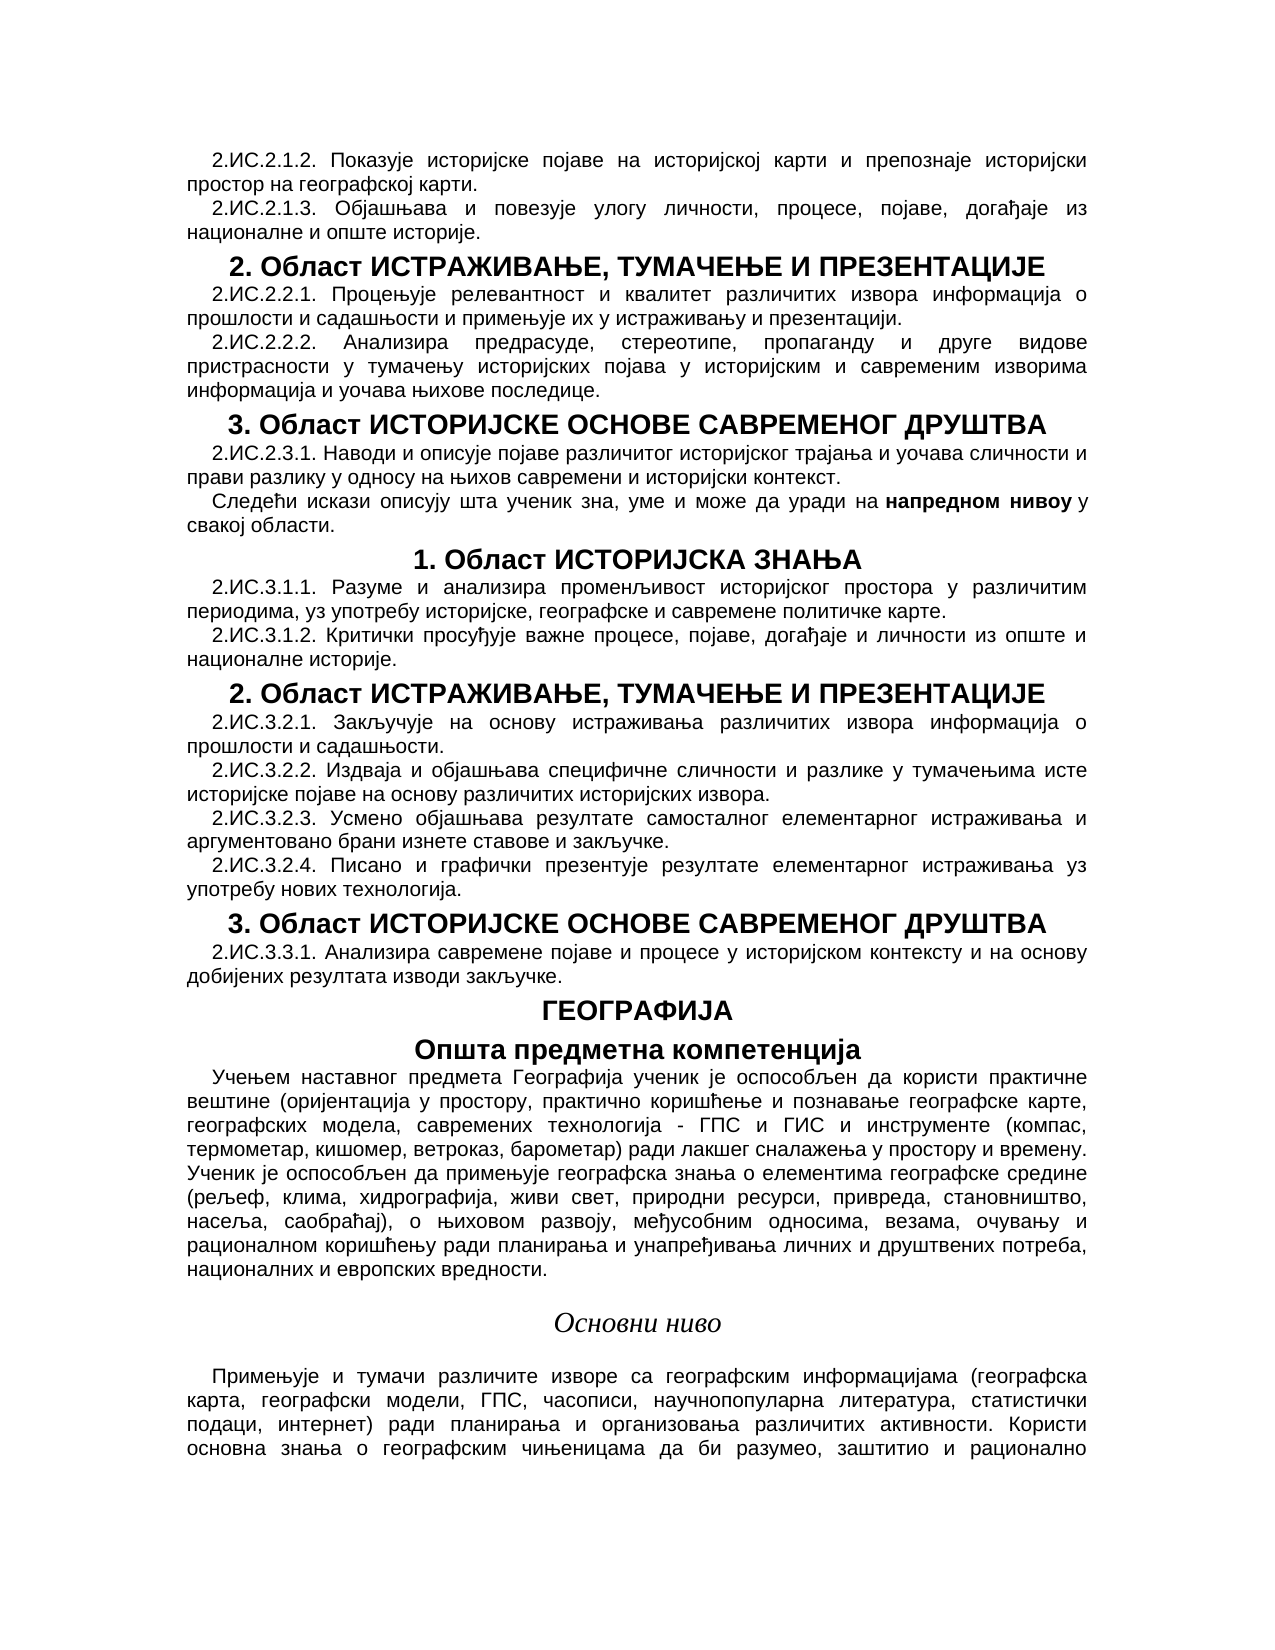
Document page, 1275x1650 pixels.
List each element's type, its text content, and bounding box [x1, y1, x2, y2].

text 2.ИС.2.1.2. Показује историјске појаве на историјској карти и препознаје историјски простор на географској карти. [187, 148, 1088, 196]
text 3. Област ИСТОРИЈСКЕ ОСНОВЕ САВРЕМЕНОГ ДРУШТВА [148, 408, 1127, 441]
text 3. Област ИСТОРИЈСКЕ ОСНОВЕ САВРЕМЕНОГ ДРУШТВА [148, 907, 1127, 940]
text 2.ИС.2.2.2. Анализира предрасуде, стереотипе, пропаганду и друге видове пристрасности у тумачењу историјских појава у историјским и савременим изворима информација и уочава њихове последице. [187, 330, 1088, 402]
text 2.ИС.3.1.2. Критички просуђује важне процесе, појаве, догађаје и личности из опште и националне историје. [187, 623, 1088, 671]
text 2. Област ИСТРАЖИВАЊЕ, ТУМАЧЕЊЕ И ПРЕЗЕНТАЦИЈЕ [148, 250, 1127, 282]
text Следећи искази описују шта ученик зна, уме и може да уради на напредном нивоу у свакој области. [187, 488, 1088, 536]
text 2.ИС.3.2.3. Усмено објашњава резултате самосталног елементарног истраживања и аргументовано брани изнете ставове и закључке. [187, 805, 1088, 853]
text 2.ИС.3.2.4. Писано и графички презентује резултате елементарног истраживања уз употребу нових технологија. [187, 853, 1088, 901]
text 2.ИС.3.3.1. Анализира савремене појаве и процесе у историјском контексту и на основу добијених резултата изводи закључке. [187, 940, 1088, 988]
text 1. Област ИСТОРИЈСКА ЗНАЊА [148, 543, 1127, 575]
text 2.ИС.3.1.1. Разуме и анализира променљивост историјског простора у различитим периодима, уз употребу историјске, географске и савремене политичке карте. [187, 575, 1088, 623]
text 2.ИС.2.3.1. Наводи и описује појаве различитог историјског трајања и уочава сличности и прави разлику у односу на њихов савремени и историјски контекст. [187, 441, 1088, 488]
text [187, 1364, 1088, 1460]
text Основни ниво [148, 1306, 1127, 1339]
text 2.ИС.2.1.3. Објашњава и повезује улогу личности, процесе, појаве, догађаје из националне и опште историје. [187, 196, 1088, 243]
text 2.ИС.3.2.2. Издваја и објашњава специфичне сличности и разлике у тумачењима исте историјске појаве на основу различитих историјских извора. [187, 757, 1088, 805]
text Учењем наставног предмета Географија ученик је оспособљен да користи практичне вештине (оријентација у простору, практично коришћење и познавање географске карте, географских модела, савремених технологија - ГПС и ГИС и инструменте (компас, термометар, кишомер, ветроказ, барометар) ради лакшег сналажења у простору и времену. Ученик је оспособљен да примењује географска знања о елементима географске средине (рељеф, клима, хидрографија, живи свет, природни ресурси, привреда, становништво, насеља, саобраћај), о њиховом развоју, међусобним односима, везама, очувању и рационалном коришћењу ради планирања и унапређивања личних и друштвених потреба, националних и европских вредности. [187, 1065, 1088, 1281]
text ГЕОГРАФИЈА [171, 994, 1104, 1026]
text 2. Област ИСТРАЖИВАЊЕ, ТУМАЧЕЊЕ И ПРЕЗЕНТАЦИЈЕ [148, 677, 1127, 709]
text Општа предметна компетенција [148, 1033, 1127, 1065]
text 2.ИС.2.2.1. Процењује релевантност и квалитет различитих извора информација о прошлости и садашњости и примењује их у истраживању и презентацији. [187, 282, 1088, 330]
text 2.ИС.3.2.1. Закључује на основу истраживања различитих извора информација о прошлости и садашњости. [187, 709, 1088, 757]
